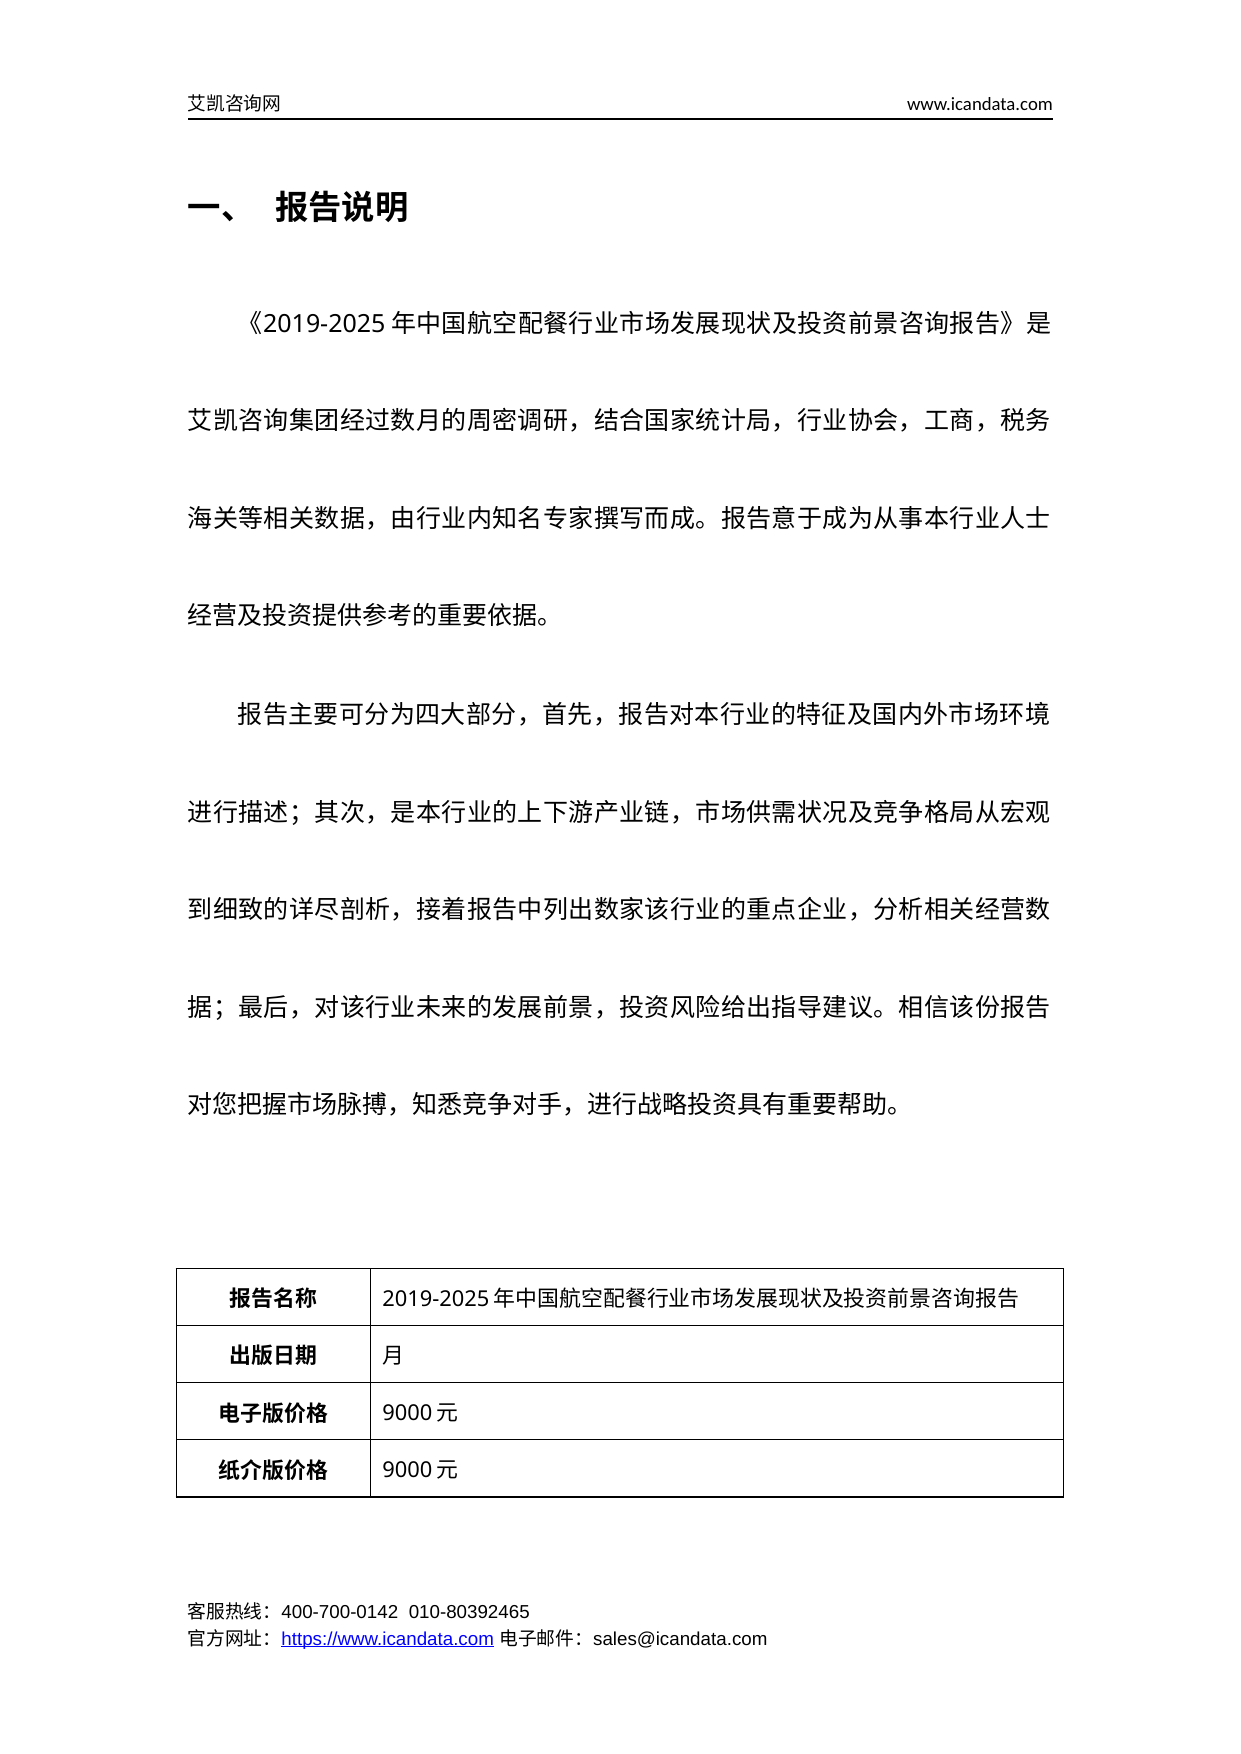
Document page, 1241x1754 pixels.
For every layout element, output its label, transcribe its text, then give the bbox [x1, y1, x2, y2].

table_cell 电子版价格 [177, 1383, 370, 1439]
table_cell 出版日期 [177, 1326, 370, 1382]
table_cell 纸介版价格 [177, 1440, 370, 1496]
table_cell 月 [371, 1326, 1063, 1382]
table_header 报告名称 [177, 1269, 370, 1325]
text 《2019-2025年中国航空配餐行业市场发展现状及投资前景咨询报告》是艾凯咨询集团经过数月的周密调研，结合国家统计局，行业协会，工商，税务海关等相关数据，由行业内知名专家撰写而成。报告意于成为从事本行业人士经营及投资提供参考的重要依据。 [187, 289, 1053, 646]
table_cell 9000元 [371, 1383, 1063, 1439]
text 报告主要可分为四大部分，首先，报告对本行业的特征及国内外市场环境进行描述；其次，是本行业的上下游产业链，市场供需状况及竞争格局从宏观到细致的详尽剖析，接着报告中列出数家该行业的重点企业，分析相关经营数据；最后，对该行业未来的发展前景，投资风险给出指导建议。相信该份报告对您把握市场脉搏，知悉竞争对手，进行战略投资具有重要帮助。 [187, 681, 1053, 1136]
subtitle 报告说明 [187, 172, 1053, 237]
table_header 2019-2025年中国航空配餐行业市场发展现状及投资前景咨询报告 [371, 1269, 1063, 1325]
table_cell 9000元 [371, 1440, 1063, 1496]
